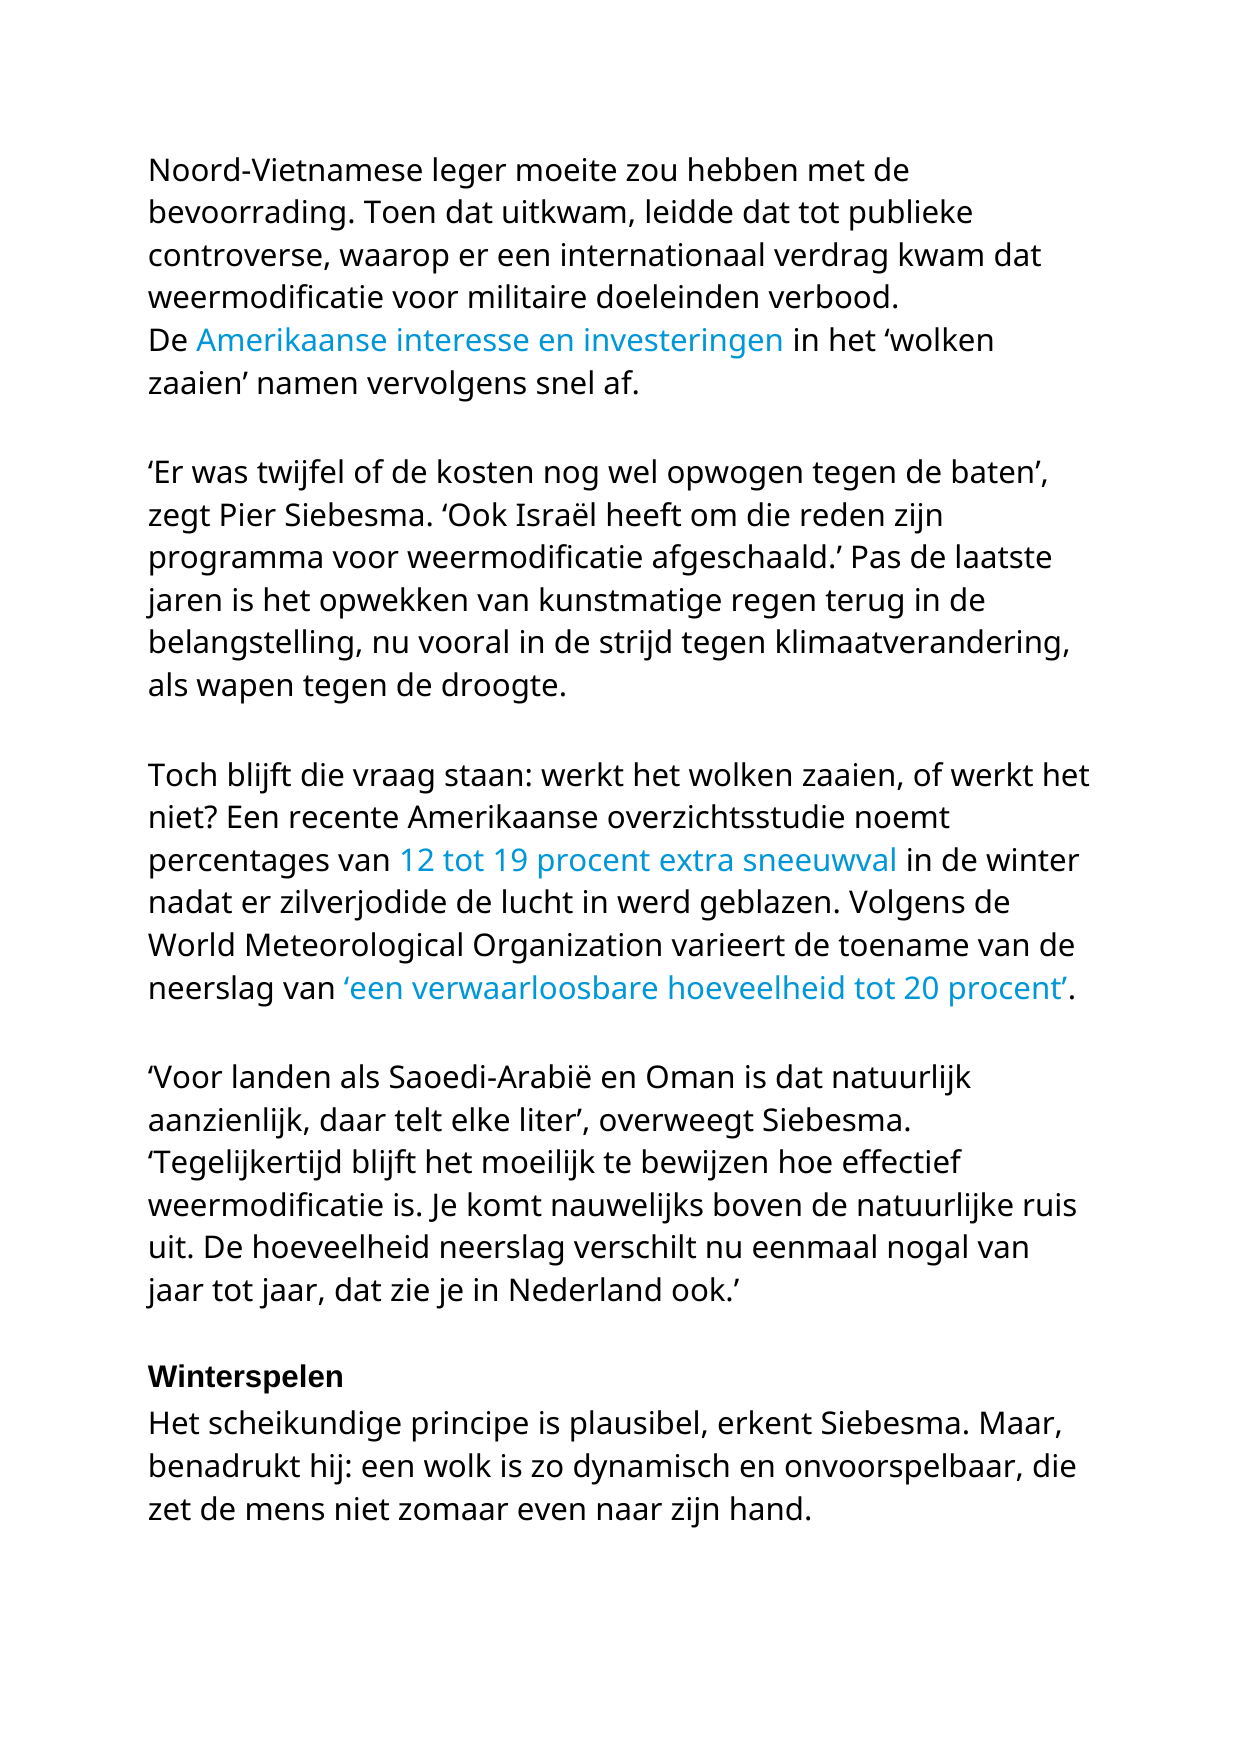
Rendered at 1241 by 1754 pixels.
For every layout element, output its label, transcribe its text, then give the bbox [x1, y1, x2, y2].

text Toch blijft die vraag staan: werkt het wolken zaaien, of werkt het niet? Een recente Amerikaanse overzichtsstudie noemt percentages van 12 tot 19 procent extra sneeuwval in de winter nadat er zilverjodide de lucht in werd geblazen. Volgens de World Meteorological Organization varieert de toename van de neerslag van ‘een verwaarloosbare hoeveelheid tot 20 procent’. [148, 753, 1093, 1008]
text Het scheikundige principe is plausibel, erkent Siebesma. Maar, benadrukt hij: een wolk is zo dynamisch en onvoorspelbaar, die zet de mens niet zomaar even naar zijn hand. [148, 1401, 1093, 1529]
text ‘Er was twijfel of de kosten nog wel opwogen tegen de baten’, zegt Pier Siebesma. ‘Ook Israël heeft om die reden zijn programma voor weermodificatie afgeschaald.’ Pas de laatste jaren is het opwekken van kunstmatige regen terug in de belangstelling, nu vooral in de strijd tegen klimaatverandering, als wapen tegen de droogte. [148, 450, 1093, 706]
text Winterspelen [148, 1358, 1093, 1393]
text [148, 148, 1093, 403]
text ‘Voor landen als Saoedi-Arabië en Oman is dat natuurlijk aanzienlijk, daar telt elke liter’, overweegt Siebesma. ‘Tegelijkertijd blijft het moeilijk te bewijzen hoe effectief weermodificatie is. Je komt nauwelijks boven de natuurlijke ruis uit. De hoeveelheid neerslag verschilt nu eenmaal nogal van jaar tot jaar, dat zie je in Nederland ook.’ [148, 1055, 1093, 1311]
